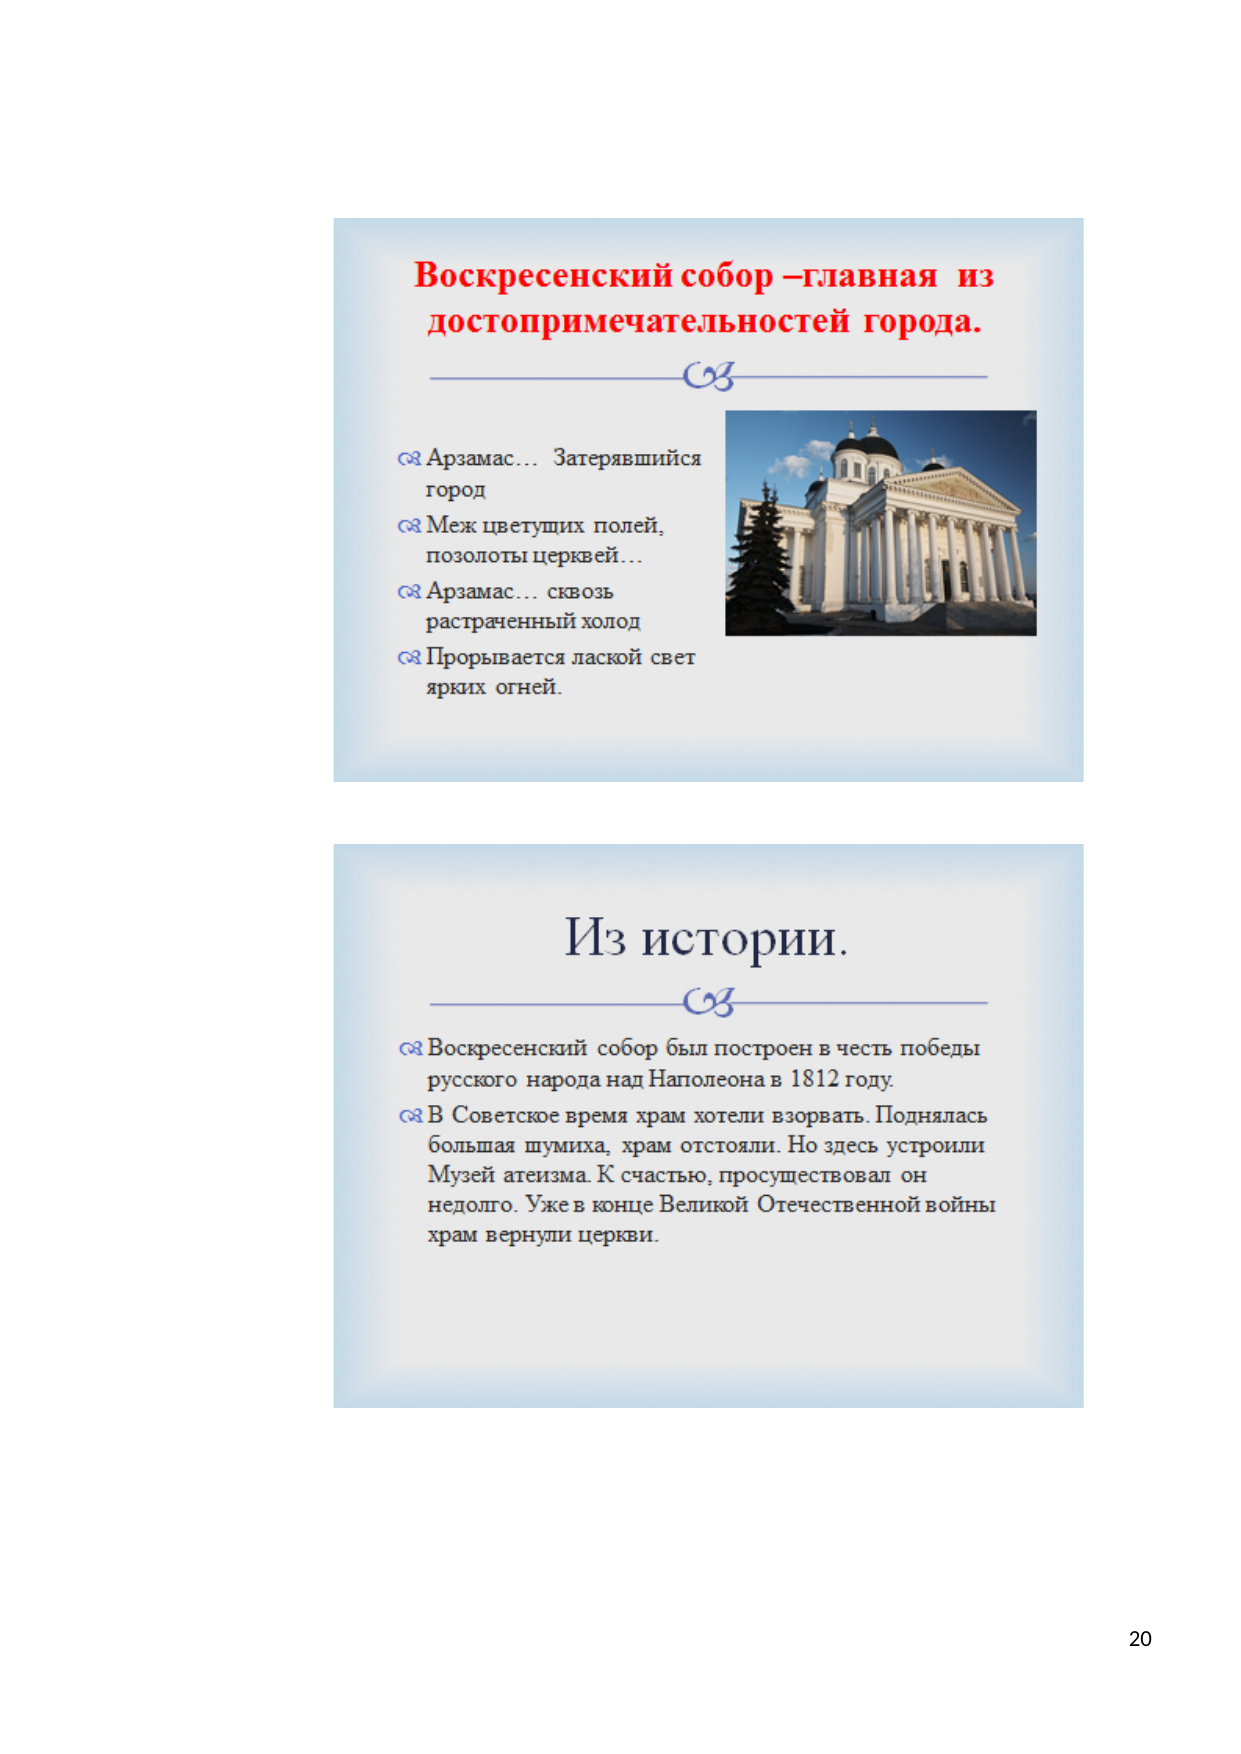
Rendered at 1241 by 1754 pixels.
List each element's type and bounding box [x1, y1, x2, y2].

picture [333, 218, 1084, 782]
picture [333, 844, 1084, 1408]
table_header [284, 169, 1163, 794]
table_cell [284, 795, 1163, 1421]
